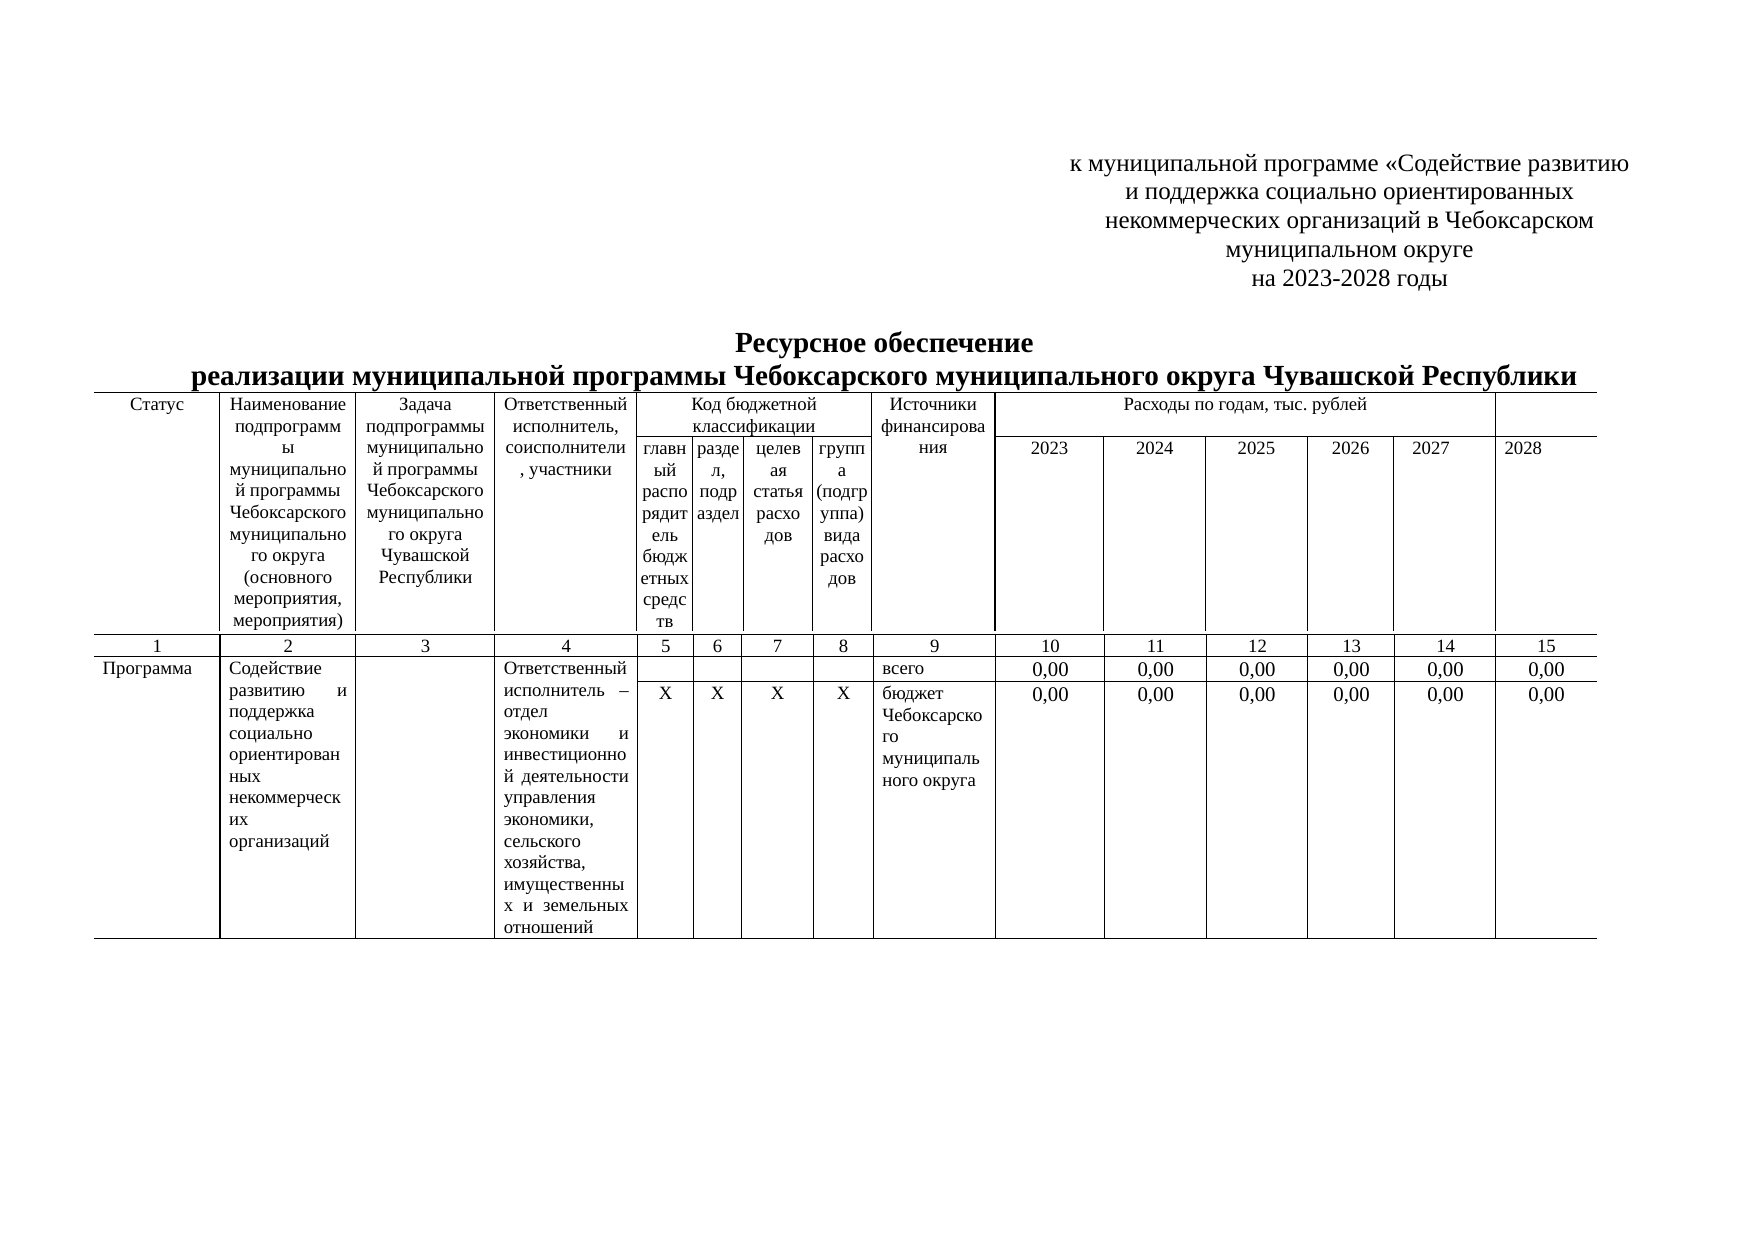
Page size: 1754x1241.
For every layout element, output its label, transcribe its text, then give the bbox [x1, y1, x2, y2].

table_cell группа (подгруппа) вида расходов [813, 437, 871, 631]
table_cell 0,00 [1105, 682, 1206, 937]
table_header Ответственный исполнитель, соисполнители, участники [495, 393, 636, 631]
table_cell 2023 [996, 437, 1103, 631]
table_cell X [814, 682, 873, 937]
table_header 11 [1105, 635, 1206, 656]
table_header 4 [495, 635, 637, 656]
text к муниципальной программе «Содействие развитию и поддержка социально ориентированных некоммерческих организаций в Чебоксарском муниципальном округе [1063, 148, 1636, 263]
table_cell 0,00 [1207, 657, 1307, 681]
table_cell 2026 [1308, 437, 1393, 631]
table_header 10 [996, 635, 1104, 656]
table_cell 0,00 [1308, 657, 1394, 681]
table_cell X [638, 682, 693, 937]
table_header 8 [814, 635, 873, 656]
table_header 13 [1308, 635, 1394, 656]
table_cell 0,00 [1496, 657, 1597, 681]
table_header 5 [638, 635, 693, 656]
text реализации муниципальной программы Чебоксарского муниципального округа Чувашской Республики [133, 358, 1636, 392]
table_cell 0,00 [996, 657, 1104, 681]
table_cell 2025 [1206, 437, 1307, 631]
table_cell 0,00 [1395, 657, 1495, 681]
table_cell Ответственный исполнитель – отдел экономики и инвестиционной деятельности управления экономики, сельского хозяйства, имущественных и земельных отношений [495, 657, 637, 937]
table_cell [356, 657, 494, 937]
table_header 7 [742, 635, 813, 656]
table_cell 2028 [1496, 437, 1597, 631]
table_header Источники финансирования [872, 393, 994, 631]
text на 2023-2028 годы [1063, 263, 1636, 291]
table_cell 0,00 [1308, 682, 1394, 937]
table_cell 2024 [1104, 437, 1205, 631]
table_cell [742, 657, 813, 681]
table_cell [638, 657, 693, 681]
table_cell бюджет Чебоксарского муниципального округа [874, 682, 995, 937]
table_header Задача подпрограммы муниципальной программы Чебоксарского муниципального округа Чувашской Республики [356, 393, 494, 631]
table_header 15 [1496, 635, 1597, 656]
table_header Код бюджетной классификации [637, 393, 871, 436]
table_cell 2027 [1394, 437, 1495, 631]
table_header 9 [874, 635, 995, 656]
table_header Статус [94, 393, 219, 631]
table_header 6 [694, 635, 741, 656]
table_cell 0,00 [996, 682, 1104, 937]
table_cell 0,00 [1395, 682, 1495, 937]
table_cell [694, 657, 741, 681]
table_cell [814, 657, 873, 681]
table_cell Содействие развитию и поддержка социально ориентированных некоммерческих организаций [221, 657, 355, 937]
table_cell Программа [94, 657, 219, 937]
table_cell 0,00 [1496, 682, 1597, 937]
table_cell 0,00 [1207, 682, 1307, 937]
text Ресурсное обеспечение [133, 325, 1636, 358]
table_cell раздел, подраздел [693, 437, 743, 631]
table_cell 0,00 [1105, 657, 1206, 681]
table_header Расходы по годам, тыс. рублей [996, 393, 1495, 436]
table_header 12 [1207, 635, 1307, 656]
table_cell Х [742, 682, 813, 937]
table_cell всего [874, 657, 995, 681]
table_cell целевая статья расходов [744, 437, 812, 631]
table_header 14 [1395, 635, 1495, 656]
table_header 1 [94, 635, 219, 656]
table_header 2 [221, 635, 355, 656]
table_cell главный распорядитель бюджетных средств [637, 437, 692, 631]
table_header 3 [356, 635, 494, 656]
table_cell X [694, 682, 741, 937]
table_header [1496, 393, 1597, 436]
table_header Наименование подпрограммы муниципальной программы Чебоксарского муниципального округа (основного мероприятия, мероприятия) [220, 393, 355, 631]
